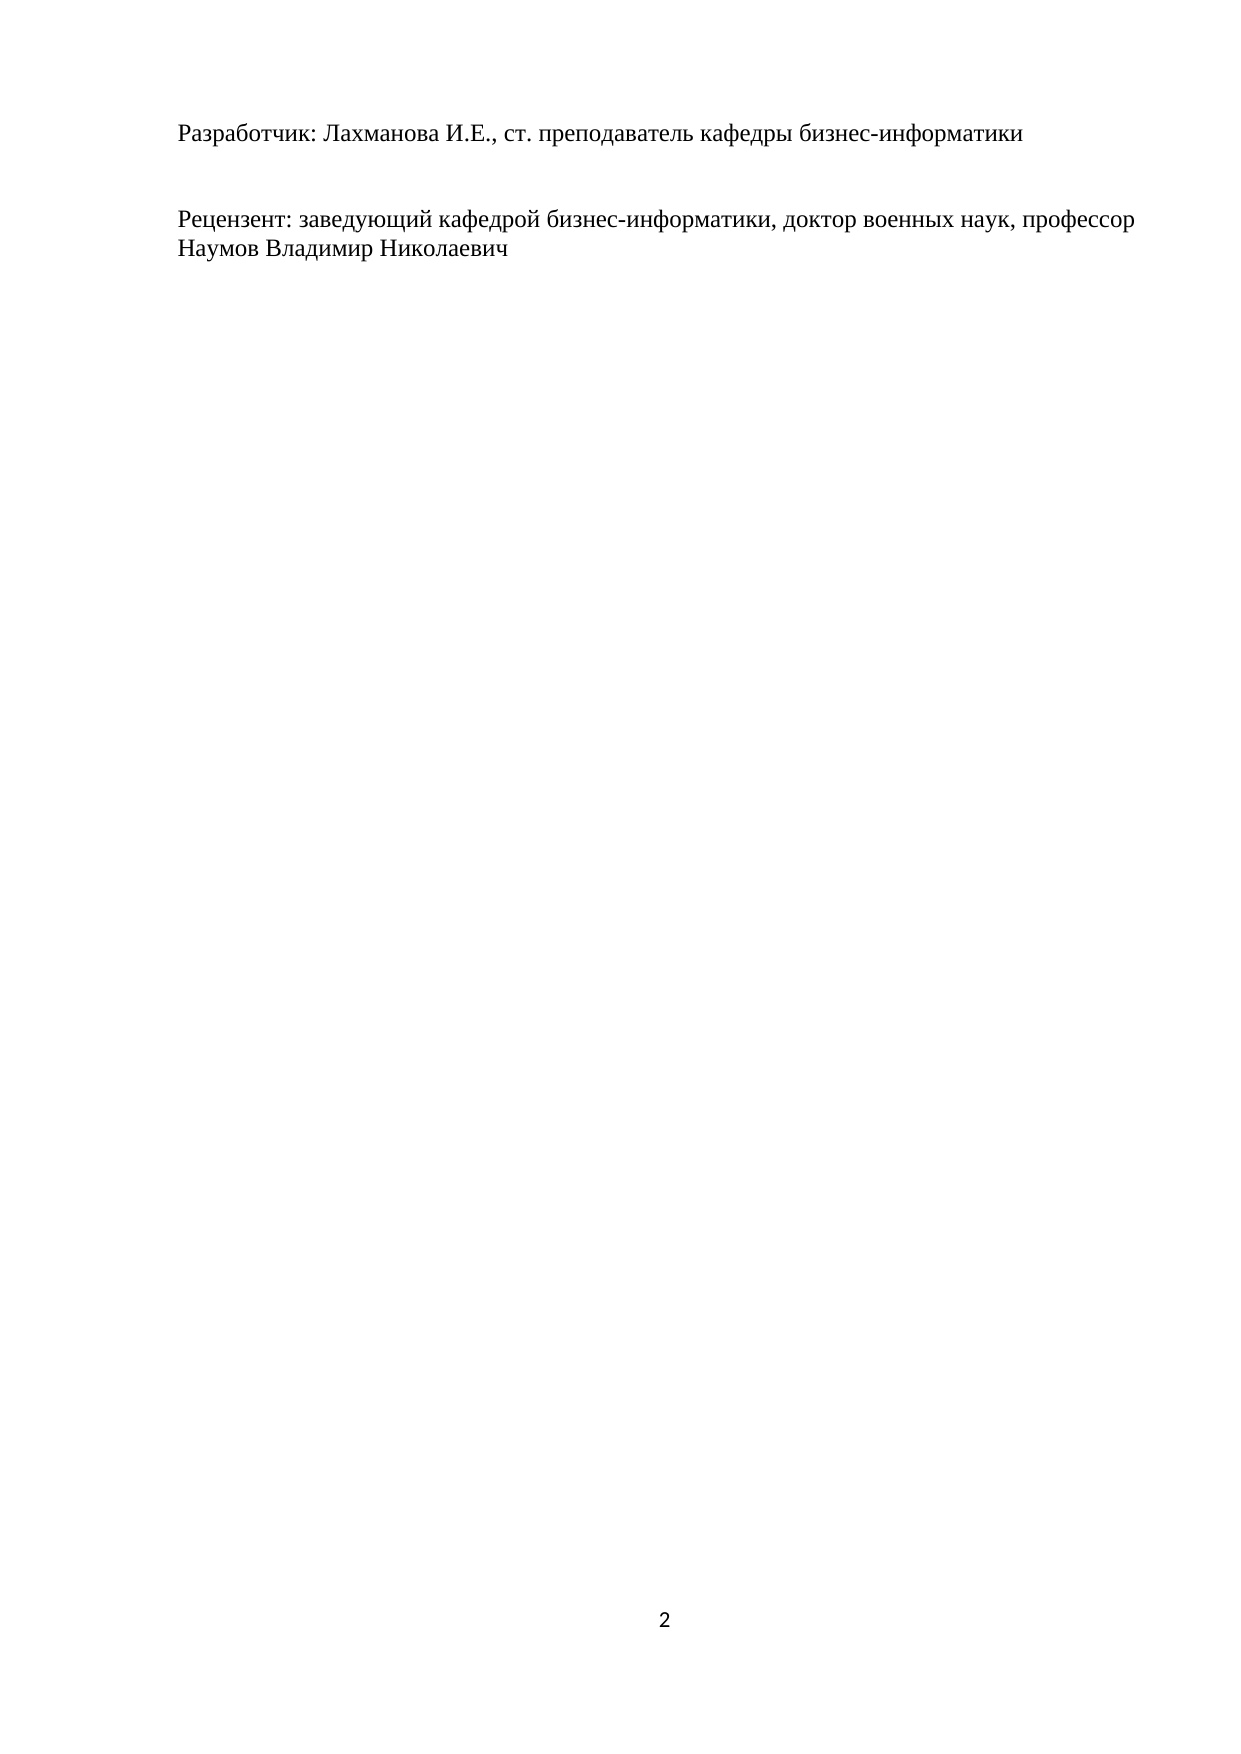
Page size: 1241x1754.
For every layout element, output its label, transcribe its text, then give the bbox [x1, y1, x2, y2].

text Рецензент: заведующий кафедрой бизнес-информатики, доктор военных наук, профессор Наумов Владимир Николаевич [177, 204, 1154, 262]
text Разработчик: Лахманова И.Е., ст. преподаватель кафедры бизнес-информатики [177, 118, 1154, 147]
